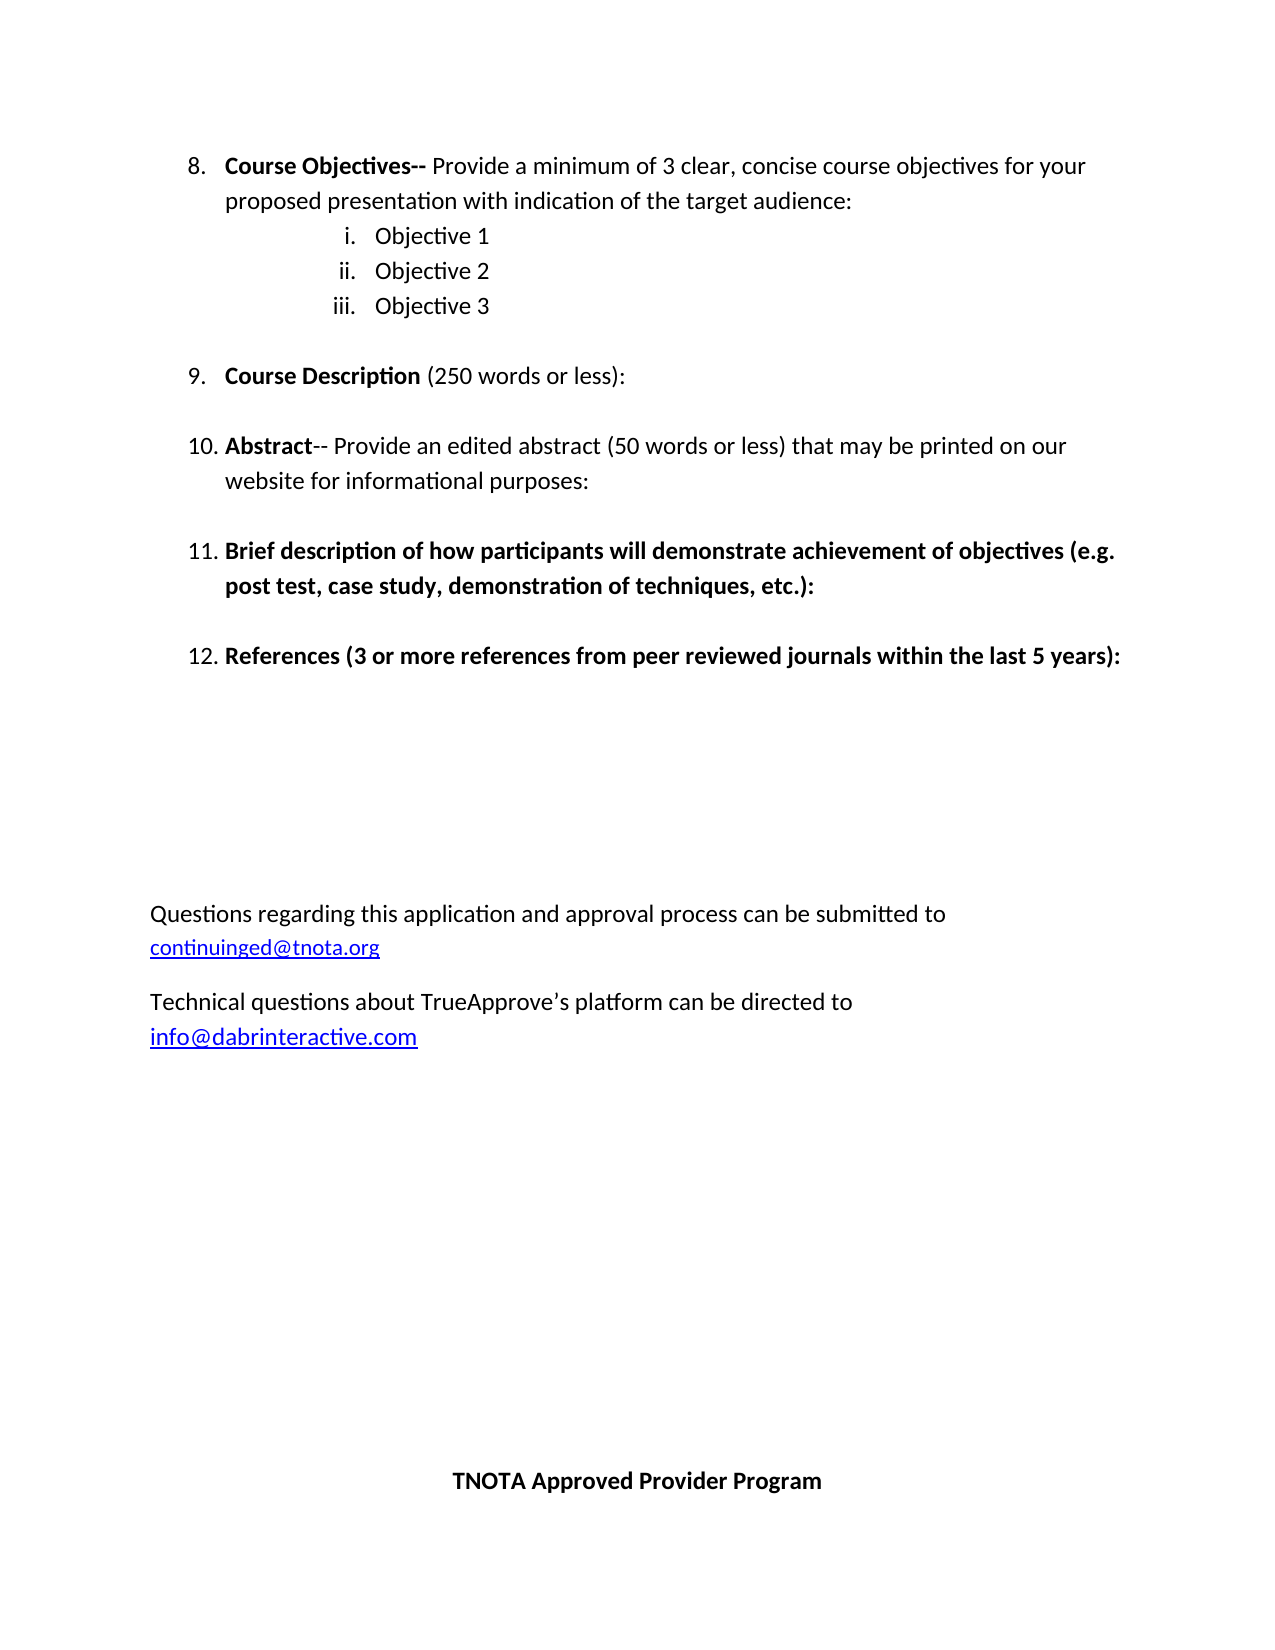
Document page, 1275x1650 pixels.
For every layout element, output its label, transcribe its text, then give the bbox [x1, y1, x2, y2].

list Brief description of how participants will demonstrate achievement of objectives (e.g. post test, case study, demonstration of techniques, etc.): [187, 535, 1125, 601]
list Objective 2 [356, 255, 1125, 286]
list References (3 or more references from peer reviewed journals within the last 5 years): [187, 640, 1125, 671]
text TNOTA Approved Provider Program [150, 1465, 1125, 1495]
list Course Objectives-- Provide a minimum of 3 clear, concise course objectives for your proposed presentation with indication of the target audience: [187, 150, 1125, 216]
text Technical questions about TrueApprove’s platform can be directed to info@dabrinteractive.com [150, 986, 1125, 1052]
list Abstract-- Provide an edited abstract (50 words or less) that may be printed on our website for informational purposes: [187, 430, 1125, 496]
list Objective 1 [356, 220, 1125, 251]
list Course Description (250 words or less): [187, 360, 1125, 391]
text Questions regarding this application and approval process can be submitted to continuinged@tnota.org [150, 898, 1125, 961]
list Objective 3 [356, 290, 1125, 321]
